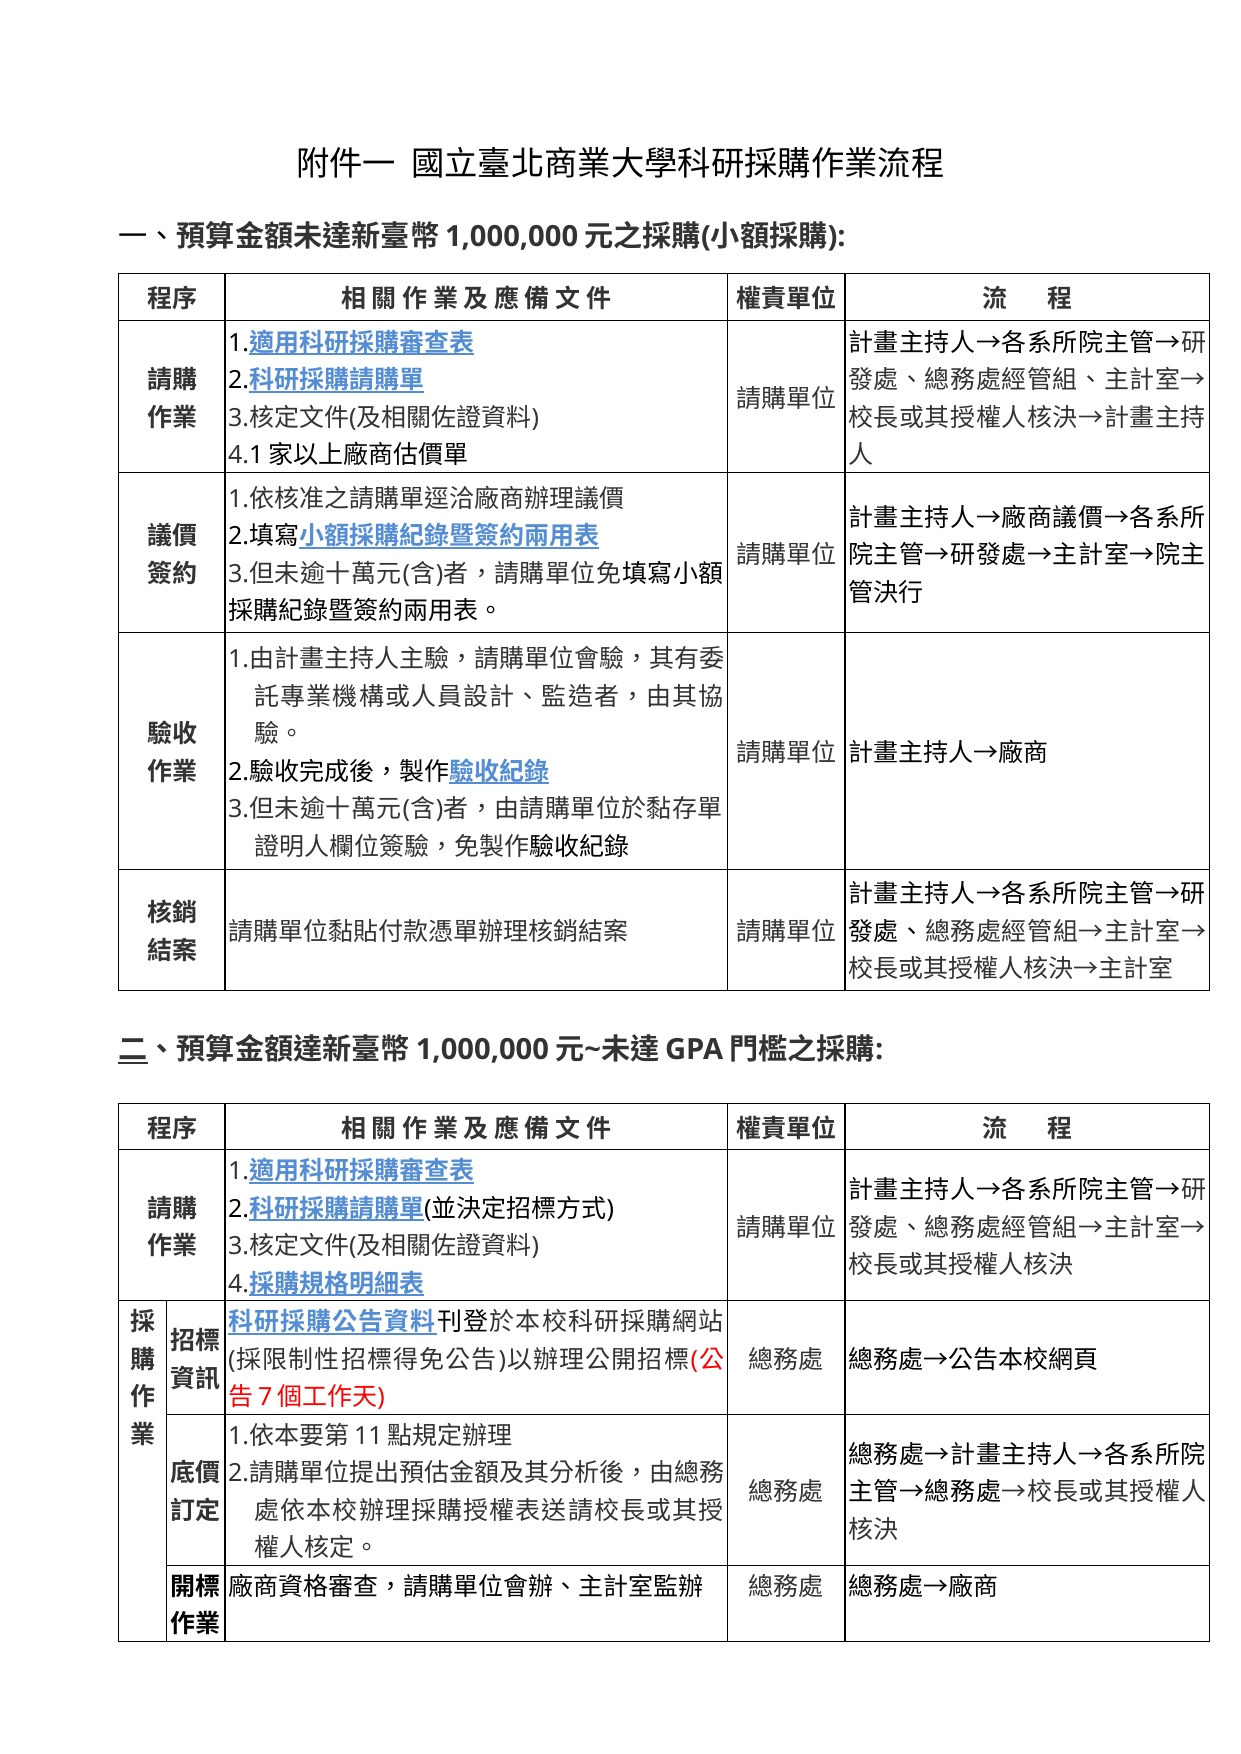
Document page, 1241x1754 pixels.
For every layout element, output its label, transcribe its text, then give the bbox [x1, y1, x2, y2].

table_header 流 程 [846, 1104, 1209, 1149]
table_cell 計畫主持人→各系所院主管→研發處、總務處經管組→主計室→校長或其授權人核決→主計室 [846, 870, 1209, 989]
text 一、預算金額未達新臺幣1,000,000元之採購(小額採購): [118, 217, 1122, 254]
table_cell 1.適用科研採購審查表 2.科研採購請購單(並決定招標方式) 3.核定文件(及相關佐證資料) 4.採購規格明細表 [226, 1150, 727, 1300]
table_cell 請購 作業 [119, 321, 224, 472]
text 附件一 國立臺北商業大學科研採購作業流程 [118, 123, 1122, 198]
table_header 程序 [119, 1104, 224, 1149]
table_cell 總務處 [728, 1566, 844, 1641]
table_cell 總務處 [728, 1415, 844, 1565]
table_cell 總務處 [728, 1301, 844, 1414]
table_cell 廠商資格審查，請購單位會辦、主計室監辦 [226, 1566, 727, 1641]
table_cell 計畫主持人→廠商議價→各系所院主管→研發處→主計室→院主管決行 [846, 473, 1209, 632]
table_cell 計畫主持人→各系所院主管→研發處、總務處經管組→主計室→校長或其授權人核決 [846, 1150, 1209, 1300]
table_cell 1.由計畫主持人主驗，請購單位會驗，其有委託專業機構或人員設計、監造者，由其協驗。 2.驗收完成後，製作驗收紀錄 3.但未逾十萬元(含)者，由請購單位於黏存單證明人欄位簽驗，免製作驗收紀錄 [226, 633, 727, 868]
table_cell 驗收 作業 [119, 633, 224, 868]
table_cell 1.適用科研採購審查表 2.科研採購請購單 3.核定文件(及相關佐證資料) 4.1家以上廠商估價單 [226, 321, 727, 472]
table_header 流 程 [846, 274, 1209, 320]
table_cell 1.依本要第11點規定辦理 2.請購單位提出預估金額及其分析後，由總務處依本校辦理採購授權表送請校長或其授權人核定。 [226, 1415, 727, 1565]
table_cell 請購單位 [728, 870, 844, 989]
table_cell 請購單位 [728, 1150, 844, 1300]
table_cell 開標 作業 [167, 1566, 224, 1641]
table_header 相 關 作 業 及 應 備 文 件 [226, 1104, 727, 1149]
table_cell 科研採購公告資料刊登於本校科研採購網站 (採限制性招標得免公告)以辦理公開招標(公告7個工作天) [226, 1301, 727, 1414]
table_cell 計畫主持人→廠商 [846, 633, 1209, 868]
table_cell 請購 作業 [119, 1150, 224, 1300]
table_header 程序 [119, 274, 224, 320]
table_header 權責單位 [728, 274, 844, 320]
table_header 相 關 作 業 及 應 備 文 件 [226, 274, 727, 320]
table_cell 計畫主持人→各系所院主管→研發處、總務處經管組、主計室→校長或其授權人核決→計畫主持人 [846, 321, 1209, 472]
table_cell 招標資訊 [167, 1301, 224, 1414]
table_cell 總務處→公告本校網頁 [846, 1301, 1209, 1414]
table_cell 1.依核准之請購單逕洽廠商辦理議價 2.填寫小額採購紀錄暨簽約兩用表 3.但未逾十萬元(含)者，請購單位免填寫小額採購紀錄暨簽約兩用表。 [226, 473, 727, 632]
table_cell 底價訂定 [167, 1415, 224, 1565]
table_cell 議價 簽約 [119, 473, 224, 632]
table_cell 採購作業 [119, 1301, 166, 1641]
table_cell 請購單位黏貼付款憑單辦理核銷結案 [226, 870, 727, 989]
table_cell 總務處→廠商 [846, 1566, 1209, 1641]
table_cell 請購單位 [728, 321, 844, 472]
table_cell 總務處→計畫主持人→各系所院主管→總務處→校長或其授權人核決 [846, 1415, 1209, 1565]
text 二、預算金額達新臺幣1,000,000元~未達GPA門檻之採購: [118, 1009, 1122, 1084]
table_cell 核銷 結案 [119, 870, 224, 989]
table_cell 請購單位 [728, 473, 844, 632]
table_cell 請購單位 [728, 633, 844, 868]
table_header 權責單位 [728, 1104, 844, 1149]
